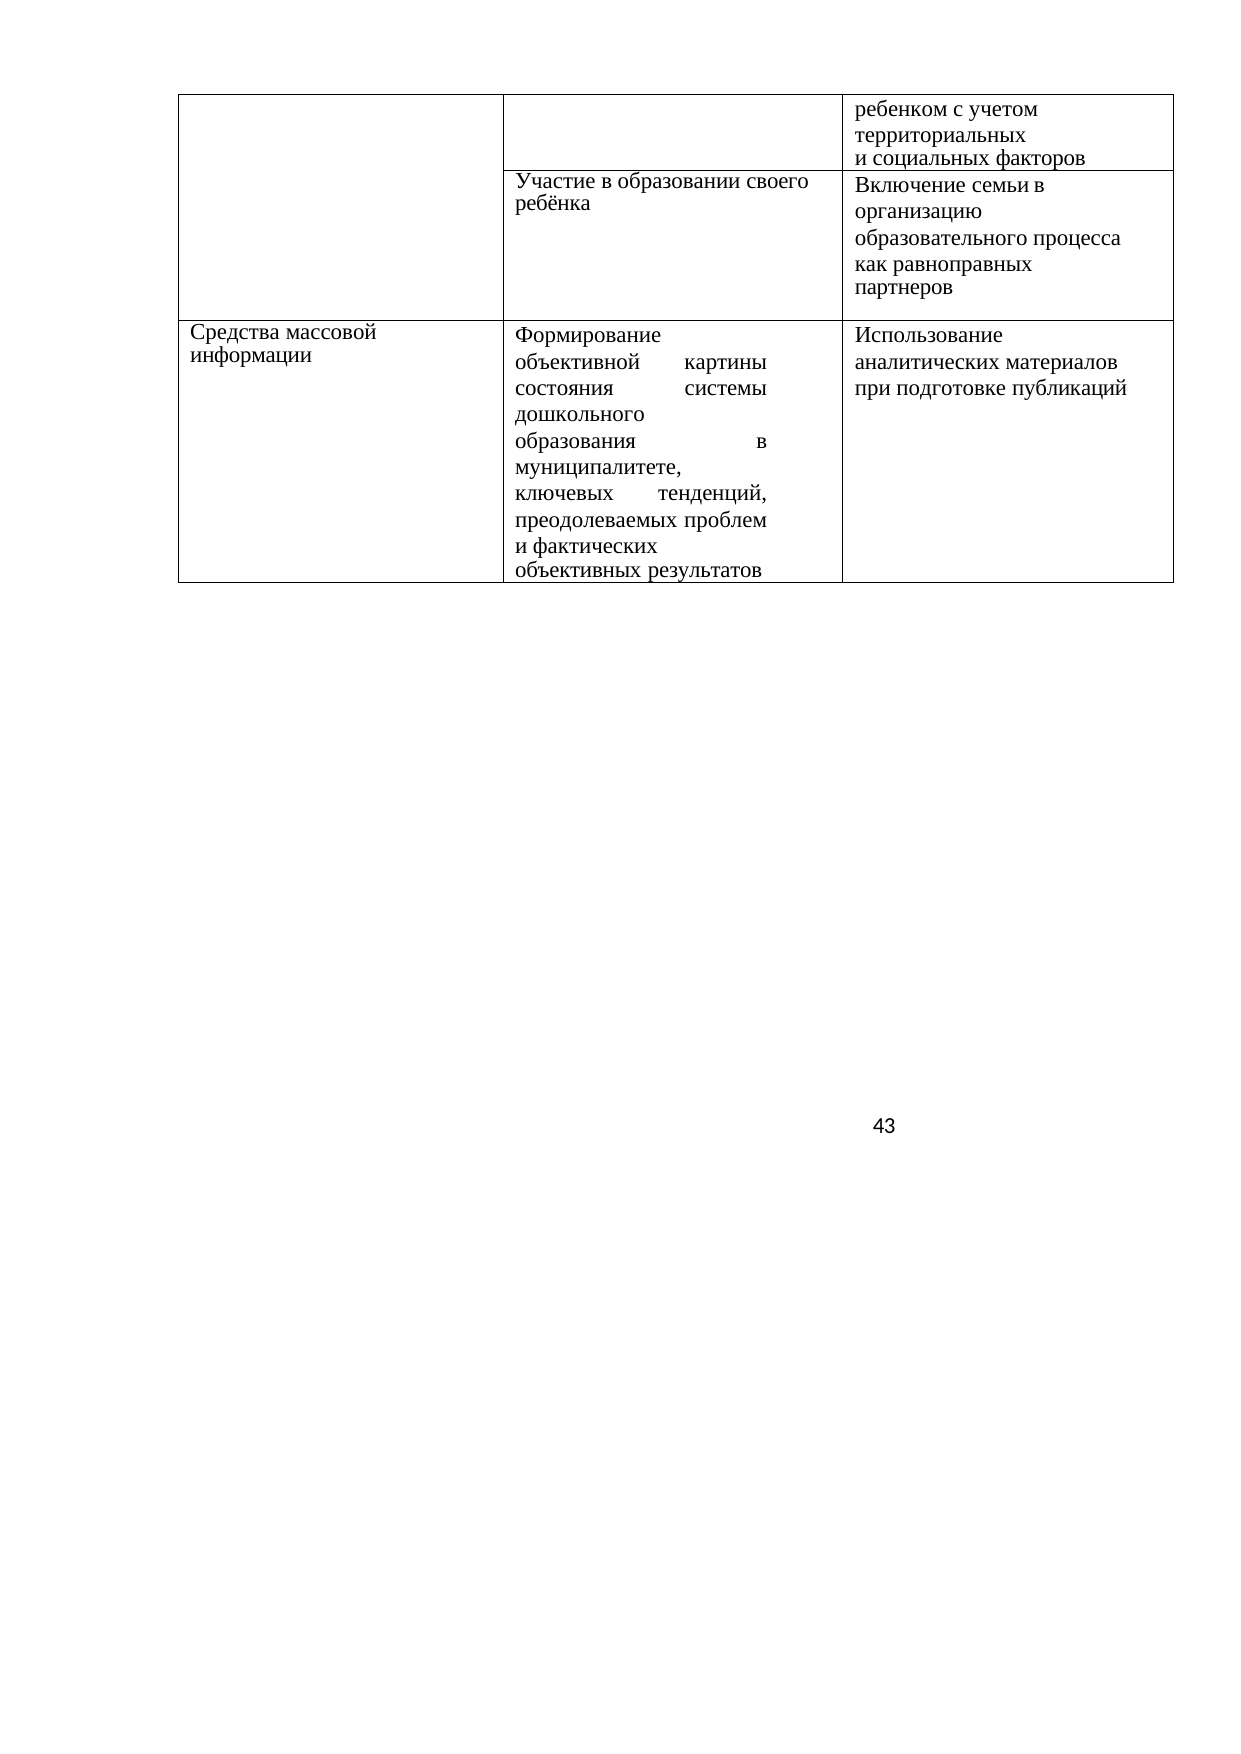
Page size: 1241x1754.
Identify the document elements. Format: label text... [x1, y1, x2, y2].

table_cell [179, 95, 503, 320]
table_cell Включение семьи в организацию образовательного процесса как равноправных партнеров [843, 171, 1173, 320]
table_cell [843, 95, 1173, 170]
table_cell Использование аналитических материалов при подготовке публикаций [843, 321, 1173, 582]
table_cell Средства массовой информации [179, 321, 503, 582]
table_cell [504, 95, 842, 170]
table_cell Участие в образовании своего ребёнка [504, 171, 842, 320]
table_cell Формирование объективной картины состояния системы дошкольного образования в муниципалитете, ключевых тенденций, преодолеваемых проблем и фактических объективных результатов [504, 321, 842, 582]
